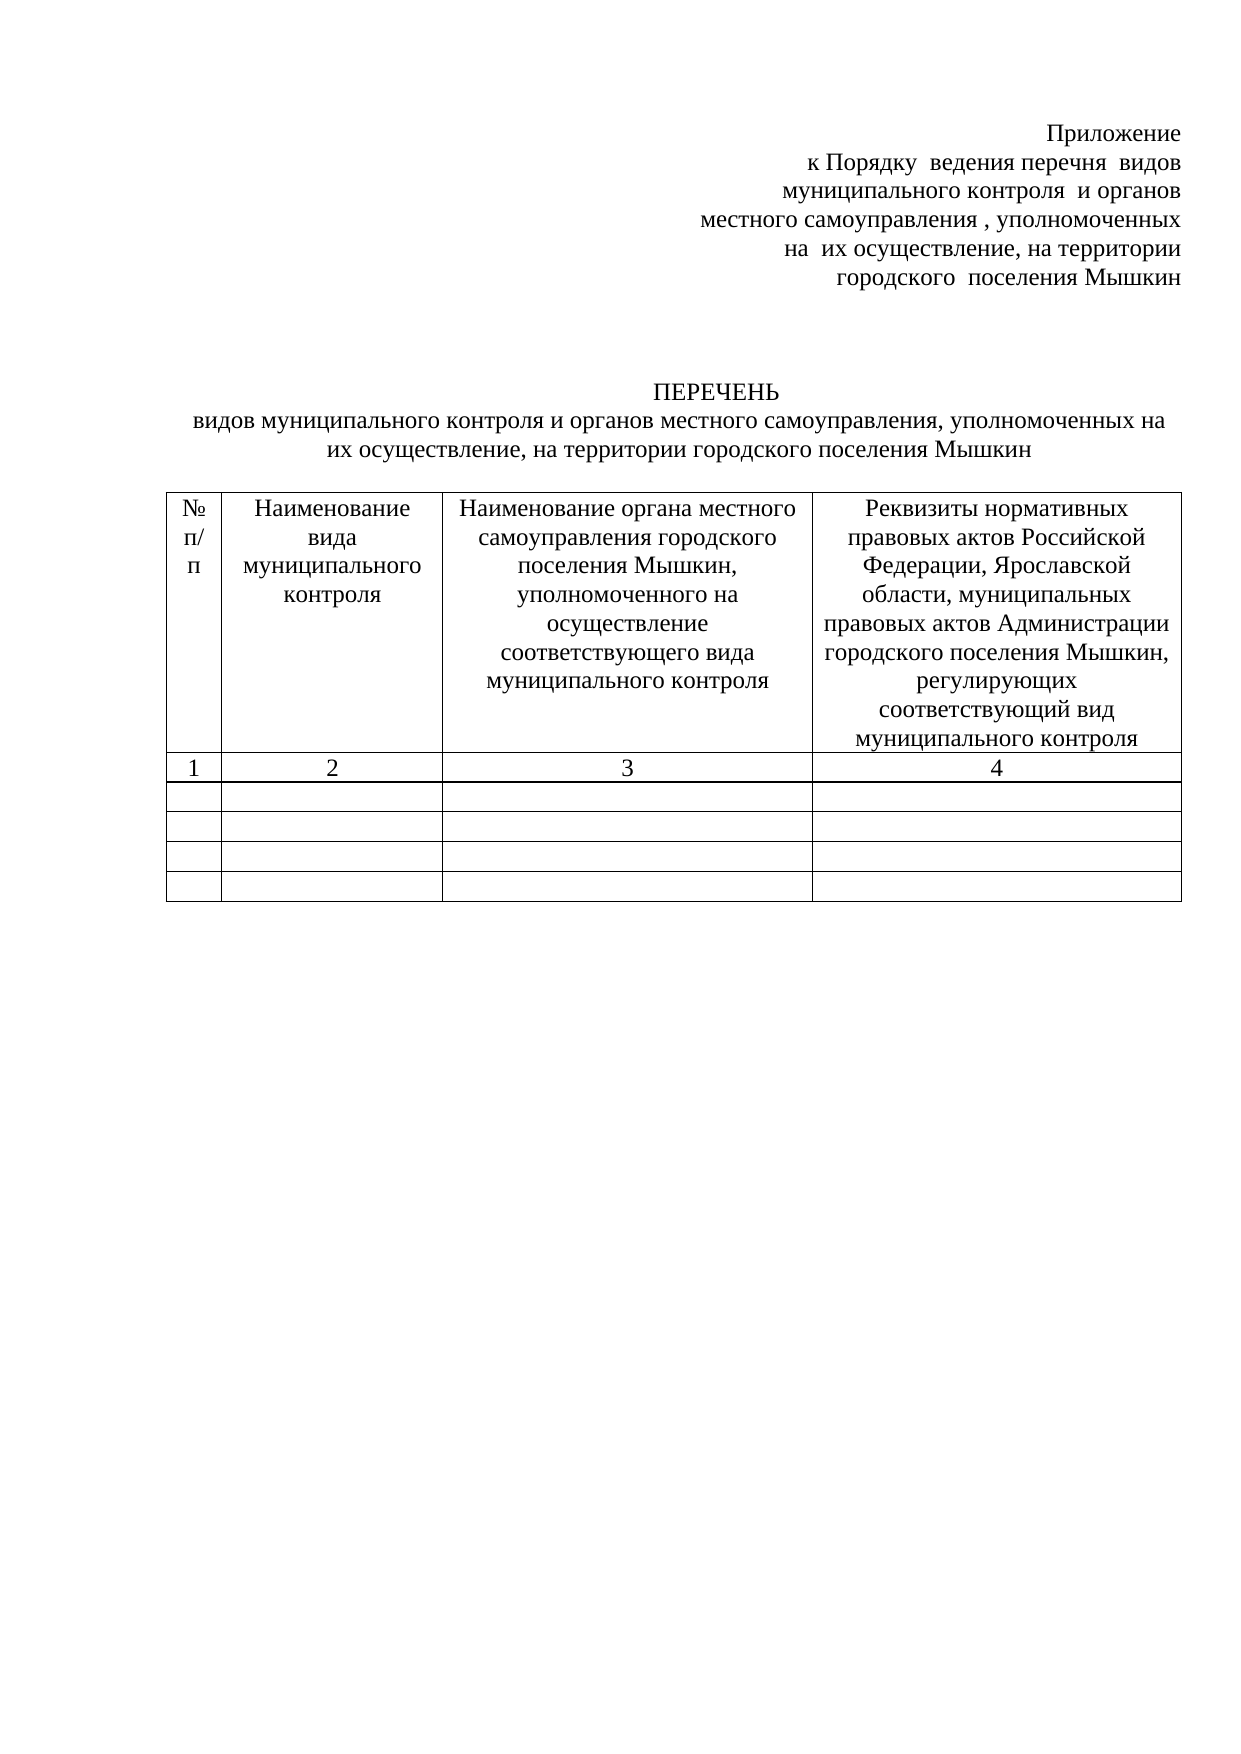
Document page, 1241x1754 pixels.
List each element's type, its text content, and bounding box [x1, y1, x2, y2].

table_header Реквизиты нормативных правовых актов Российской Федерации, Ярославской области, муниципальных правовых актов Администрации городского поселения Мышкин, регулирующих соответствующий вид муниципального контроля [813, 493, 1181, 752]
table_cell [813, 842, 1181, 871]
text Приложение [177, 118, 1181, 147]
table_cell [222, 872, 442, 901]
text на их осуществление, на территории [177, 233, 1181, 262]
table_header Наименование органа местного самоуправления городского поселения Мышкин, уполномоченного на осуществление соответствующего вида муниципального контроля [443, 493, 812, 752]
table_cell [813, 872, 1181, 901]
table_cell [222, 842, 442, 871]
table_cell [222, 783, 442, 811]
table_cell [167, 842, 221, 871]
table_cell 1 [167, 753, 221, 781]
text к Порядку ведения перечня видов [177, 147, 1181, 176]
text городского поселения Мышкин [177, 262, 1181, 291]
table_cell [813, 812, 1181, 841]
table_cell [443, 812, 812, 841]
table_cell 3 [443, 753, 812, 781]
table_cell [167, 812, 221, 841]
table_cell 4 [813, 753, 1181, 781]
table_cell [222, 812, 442, 841]
table_cell [443, 842, 812, 871]
text видов муниципального контроля и органов местного самоуправления, уполномоченных на их осуществление, на территории городского поселения Мышкин [177, 406, 1181, 463]
text муниципального контроля и органов [177, 176, 1181, 204]
table_cell [167, 783, 221, 811]
text ПЕРЕЧЕНЬ [177, 377, 1181, 406]
table_cell 2 [222, 753, 442, 781]
table_cell [443, 872, 812, 901]
table_header Наименование вида муниципального контроля [222, 493, 442, 752]
text местного самоуправления , уполномоченных [177, 204, 1181, 233]
table_cell [813, 783, 1181, 811]
table_header № п/п [167, 493, 221, 752]
table_cell [167, 872, 221, 901]
table_cell [443, 783, 812, 811]
